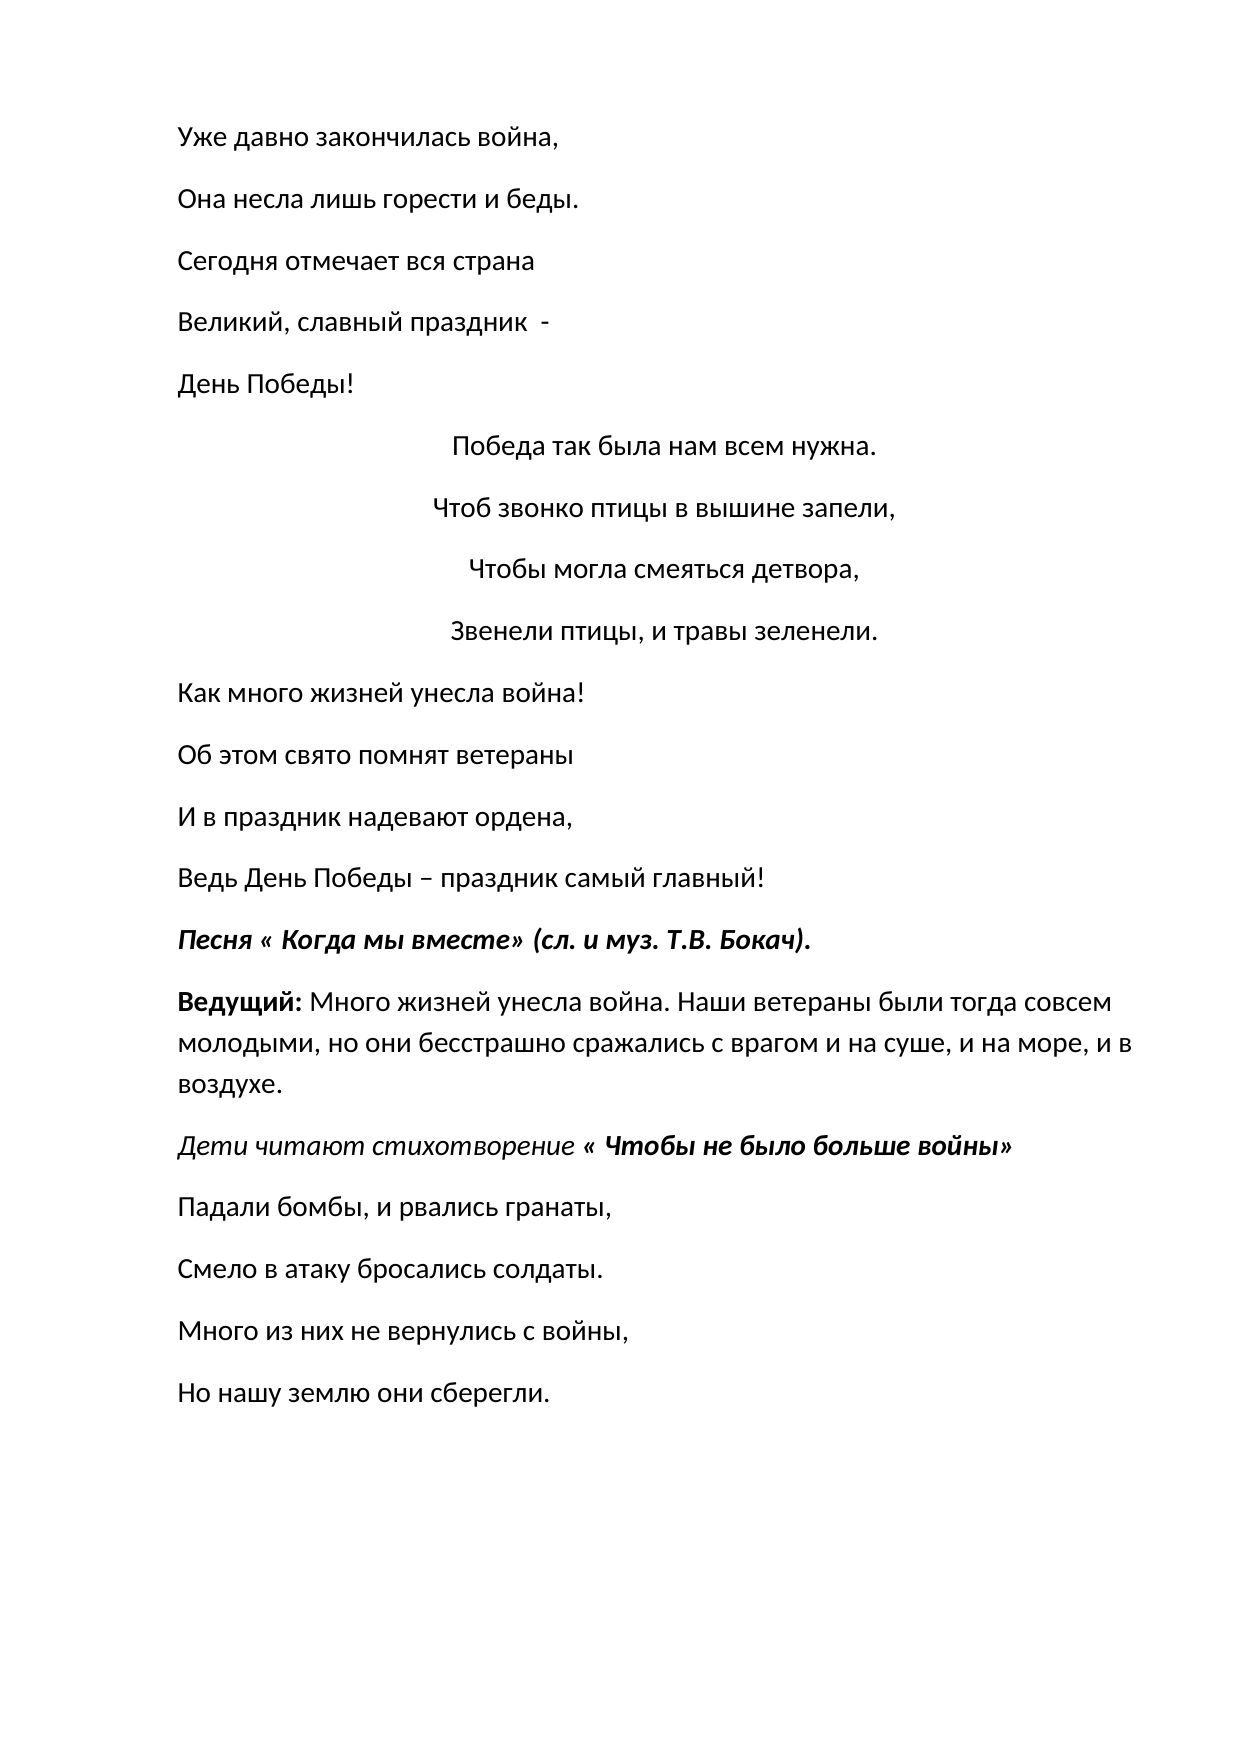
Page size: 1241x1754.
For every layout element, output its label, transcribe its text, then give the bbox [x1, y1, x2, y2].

text Много из них не вернулись с войны, [177, 1312, 1152, 1347]
text Дети читают стихотворение « Чтобы не было больше войны» [177, 1127, 1152, 1162]
text Смело в атаку бросались солдаты. [177, 1250, 1152, 1286]
text Сегодня отмечает вся страна [177, 242, 1152, 277]
text День Победы! [177, 365, 1152, 401]
text Чтобы могла смеяться детвора, [177, 551, 1152, 586]
text Великий, славный праздник - [177, 303, 1152, 339]
text И в праздник надевают ордена, [177, 798, 1152, 833]
text Как много жизней унесла война! [177, 674, 1152, 710]
text Но нашу землю они сберегли. [177, 1374, 1152, 1409]
text Звенели птицы, и травы зеленели. [177, 612, 1152, 648]
text Она несла лишь горести и беды. [177, 180, 1152, 216]
text Уже давно закончилась война, [177, 118, 1152, 154]
text Победа так была нам всем нужна. [177, 427, 1152, 463]
text Ведущий: Много жизней унесла война. Наши ветераны были тогда совсем молодыми, но они бесстрашно сражались с врагом и на суше, и на море, и в воздухе. [177, 983, 1152, 1100]
text Чтоб звонко птицы в вышине запели, [177, 489, 1152, 524]
text Об этом свято помнят ветераны [177, 736, 1152, 771]
text Песня « Когда мы вместе» (сл. и муз. Т.В. Бокач). [177, 921, 1152, 957]
text Ведь День Победы – праздник самый главный! [177, 859, 1152, 895]
text Падали бомбы, и рвались гранаты, [177, 1188, 1152, 1224]
